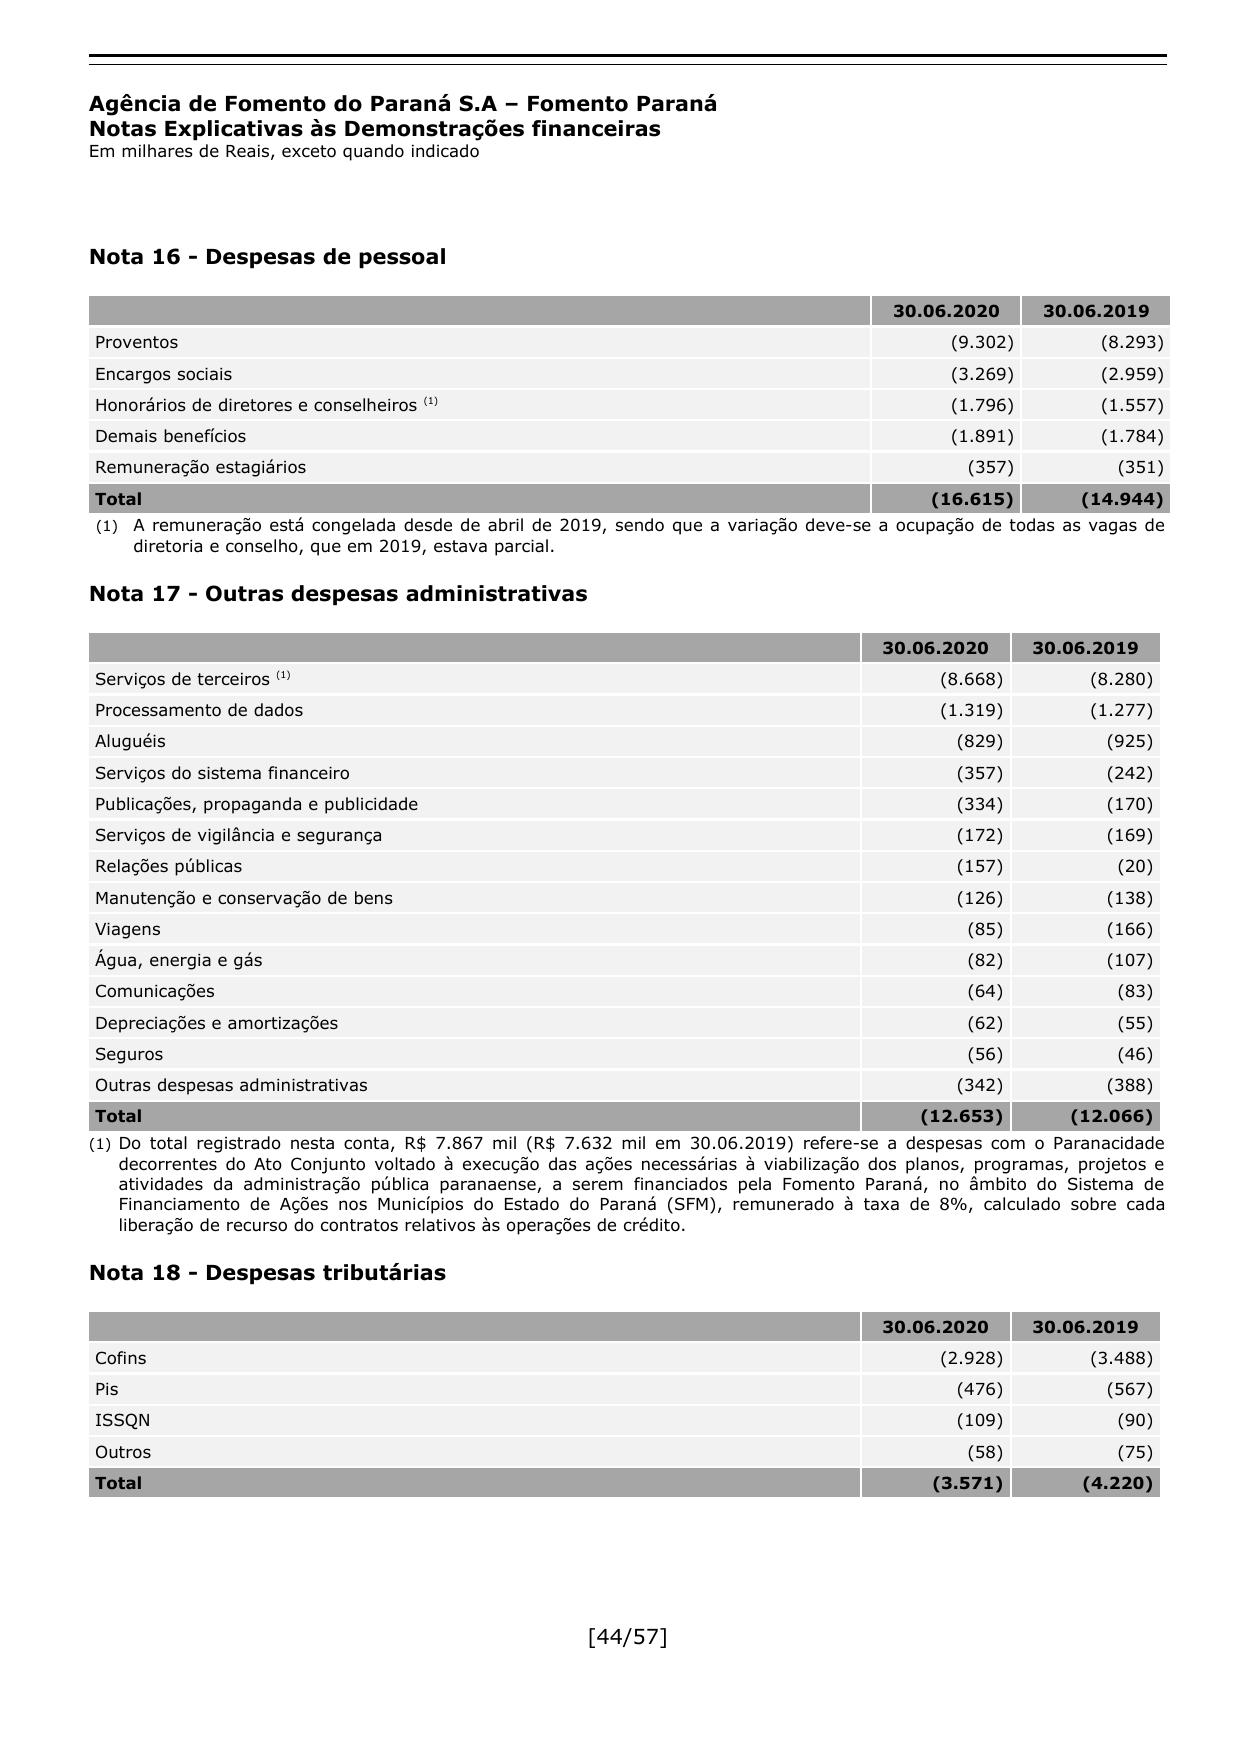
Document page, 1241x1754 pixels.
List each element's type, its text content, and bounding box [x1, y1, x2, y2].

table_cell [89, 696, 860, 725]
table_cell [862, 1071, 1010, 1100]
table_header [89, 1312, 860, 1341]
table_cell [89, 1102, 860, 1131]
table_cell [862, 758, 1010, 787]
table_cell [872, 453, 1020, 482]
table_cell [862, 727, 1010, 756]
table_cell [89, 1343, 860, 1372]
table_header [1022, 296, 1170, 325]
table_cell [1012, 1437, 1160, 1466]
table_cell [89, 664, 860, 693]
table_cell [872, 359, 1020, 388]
subtitle Nota 18 - Despesas tributárias [89, 1259, 1167, 1285]
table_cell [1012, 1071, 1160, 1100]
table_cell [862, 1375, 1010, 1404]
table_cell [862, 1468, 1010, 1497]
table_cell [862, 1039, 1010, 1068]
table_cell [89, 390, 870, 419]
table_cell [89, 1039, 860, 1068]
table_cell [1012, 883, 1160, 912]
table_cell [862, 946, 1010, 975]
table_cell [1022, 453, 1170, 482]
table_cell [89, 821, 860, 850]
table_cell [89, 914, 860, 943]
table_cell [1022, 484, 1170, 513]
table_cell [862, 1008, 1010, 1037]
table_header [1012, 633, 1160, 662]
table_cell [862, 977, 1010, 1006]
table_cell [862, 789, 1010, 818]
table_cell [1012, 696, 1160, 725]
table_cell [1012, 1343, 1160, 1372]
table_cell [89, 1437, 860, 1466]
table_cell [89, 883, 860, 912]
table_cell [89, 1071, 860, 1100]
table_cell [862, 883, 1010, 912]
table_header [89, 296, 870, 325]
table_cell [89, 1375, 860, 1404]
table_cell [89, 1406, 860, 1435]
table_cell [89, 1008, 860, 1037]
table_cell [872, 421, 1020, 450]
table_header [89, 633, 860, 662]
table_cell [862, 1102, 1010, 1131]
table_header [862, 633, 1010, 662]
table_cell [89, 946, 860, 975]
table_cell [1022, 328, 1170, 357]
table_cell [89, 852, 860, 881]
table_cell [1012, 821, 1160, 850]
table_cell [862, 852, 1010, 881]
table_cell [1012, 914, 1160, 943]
subtitle Nota 17 - Outras despesas administrativas [89, 581, 1167, 606]
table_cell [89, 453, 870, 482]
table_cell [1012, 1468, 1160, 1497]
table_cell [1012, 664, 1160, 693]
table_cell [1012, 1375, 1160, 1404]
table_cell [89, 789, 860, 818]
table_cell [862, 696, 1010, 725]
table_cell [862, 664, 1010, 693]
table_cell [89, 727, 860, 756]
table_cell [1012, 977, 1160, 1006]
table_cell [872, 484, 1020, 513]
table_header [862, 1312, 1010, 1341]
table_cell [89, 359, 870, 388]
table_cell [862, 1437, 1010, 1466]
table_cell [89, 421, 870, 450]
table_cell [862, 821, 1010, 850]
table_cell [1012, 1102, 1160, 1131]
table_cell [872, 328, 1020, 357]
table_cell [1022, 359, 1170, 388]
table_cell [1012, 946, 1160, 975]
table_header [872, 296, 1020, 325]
list A remuneração está congelada desde de abril de 2019, sendo que a variação deve-se a ocupação de todas as vagas de diretoria e conselho, que em 2019, estava parcial. [96, 515, 1167, 556]
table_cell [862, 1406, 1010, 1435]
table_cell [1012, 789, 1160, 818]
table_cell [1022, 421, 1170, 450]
subtitle Nota 16 - Despesas de pessoal [89, 244, 1167, 269]
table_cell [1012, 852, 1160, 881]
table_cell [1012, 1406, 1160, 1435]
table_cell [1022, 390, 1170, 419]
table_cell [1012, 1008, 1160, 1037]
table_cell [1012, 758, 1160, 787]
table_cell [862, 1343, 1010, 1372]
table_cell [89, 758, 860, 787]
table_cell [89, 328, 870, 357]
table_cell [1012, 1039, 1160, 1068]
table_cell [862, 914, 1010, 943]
list Do total registrado nesta conta, R$ 7.867 mil (R$ 7.632 mil em 30.06.2019) refere-se a despesas com o Paranacidade decorrentes do Ato Conjunto voltado à execução das ações necessárias à viabilização dos planos, programas, projetos e atividades da administração pública paranaense, a serem financiados pela Fomento Paraná, no âmbito do Sistema de Financiamento de Ações nos Municípios do Estado do Paraná (SFM), remunerado à taxa de 8%, calculado sobre cada liberação de recurso do contratos relativos às operações de crédito. [89, 1133, 1167, 1234]
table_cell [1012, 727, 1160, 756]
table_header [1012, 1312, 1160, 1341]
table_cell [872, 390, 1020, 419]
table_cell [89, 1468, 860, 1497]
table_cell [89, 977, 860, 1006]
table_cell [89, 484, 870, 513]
